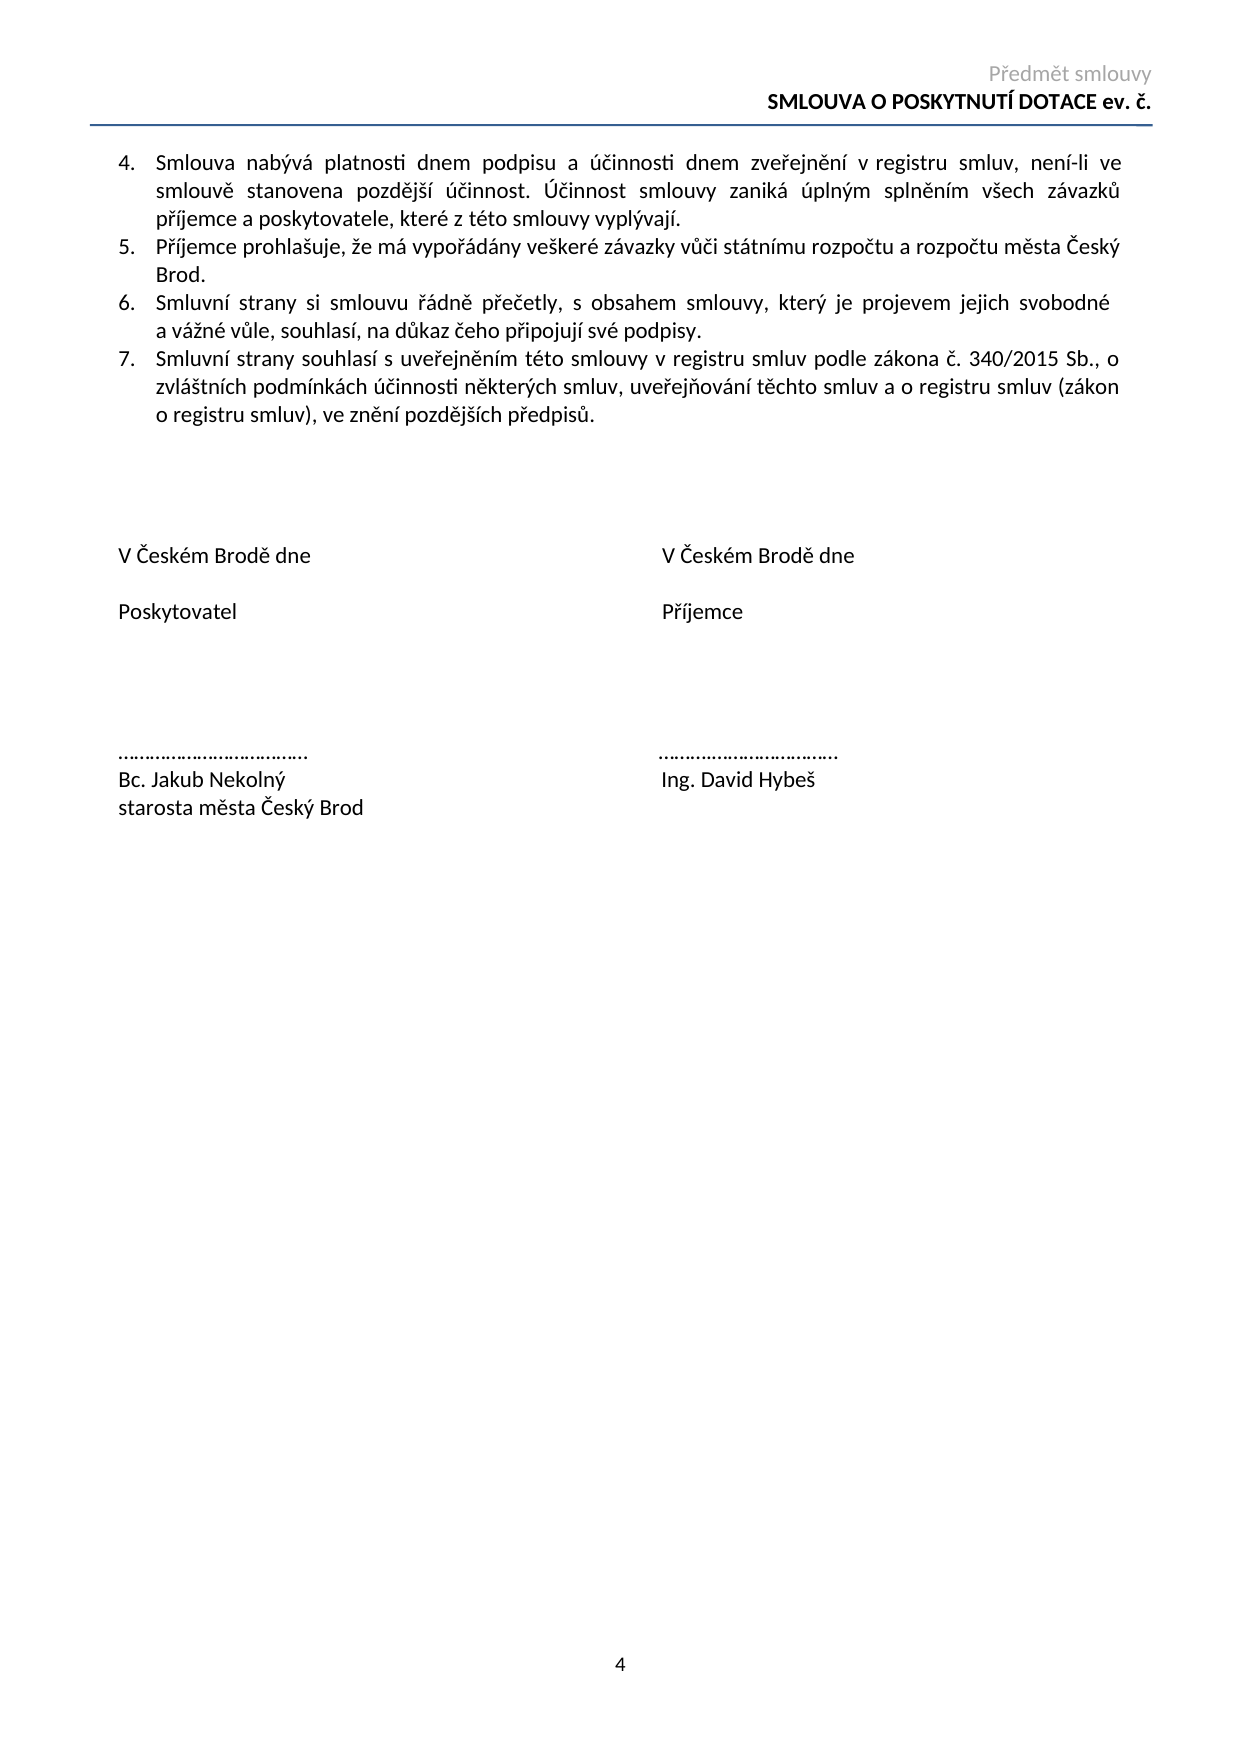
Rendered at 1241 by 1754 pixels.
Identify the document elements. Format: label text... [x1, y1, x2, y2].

text ……………………………… ……….…………………… [118, 737, 1122, 765]
list Smluvní strany si smlouvu řádně přečetly, s obsahem smlouvy, který je projevem jejich svobodné a vážné vůle, souhlasí, na důkaz čeho připojují své podpisy. [118, 288, 1122, 344]
text Poskytovatel Příjemce [118, 597, 1122, 625]
list Smlouva nabývá platnosti dnem podpisu a účinnosti dnem zveřejnění v registru smluv, není-li ve smlouvě stanovena pozdější účinnost. Účinnost smlouvy zaniká úplným splněním všech závazků příjemce a poskytovatele, které z této smlouvy vyplývají. [118, 148, 1122, 232]
list Příjemce prohlašuje, že má vypořádány veškeré závazky vůči státnímu rozpočtu a rozpočtu města Český Brod. [118, 232, 1122, 288]
list Smluvní strany souhlasí s uveřejněním této smlouvy v registru smluv podle zákona č. 340/2015 Sb., o zvláštních podmínkách účinnosti některých smluv, uveřejňování těchto smluv a o registru smluv (zákon o registru smluv), ve znění pozdějších předpisů. [118, 344, 1122, 428]
text V Českém Brodě dne V Českém Brodě dne [118, 541, 1122, 569]
text starosta města Český Brod [118, 793, 1122, 821]
text Bc. Jakub Nekolný Ing. David Hybeš [118, 765, 1122, 793]
